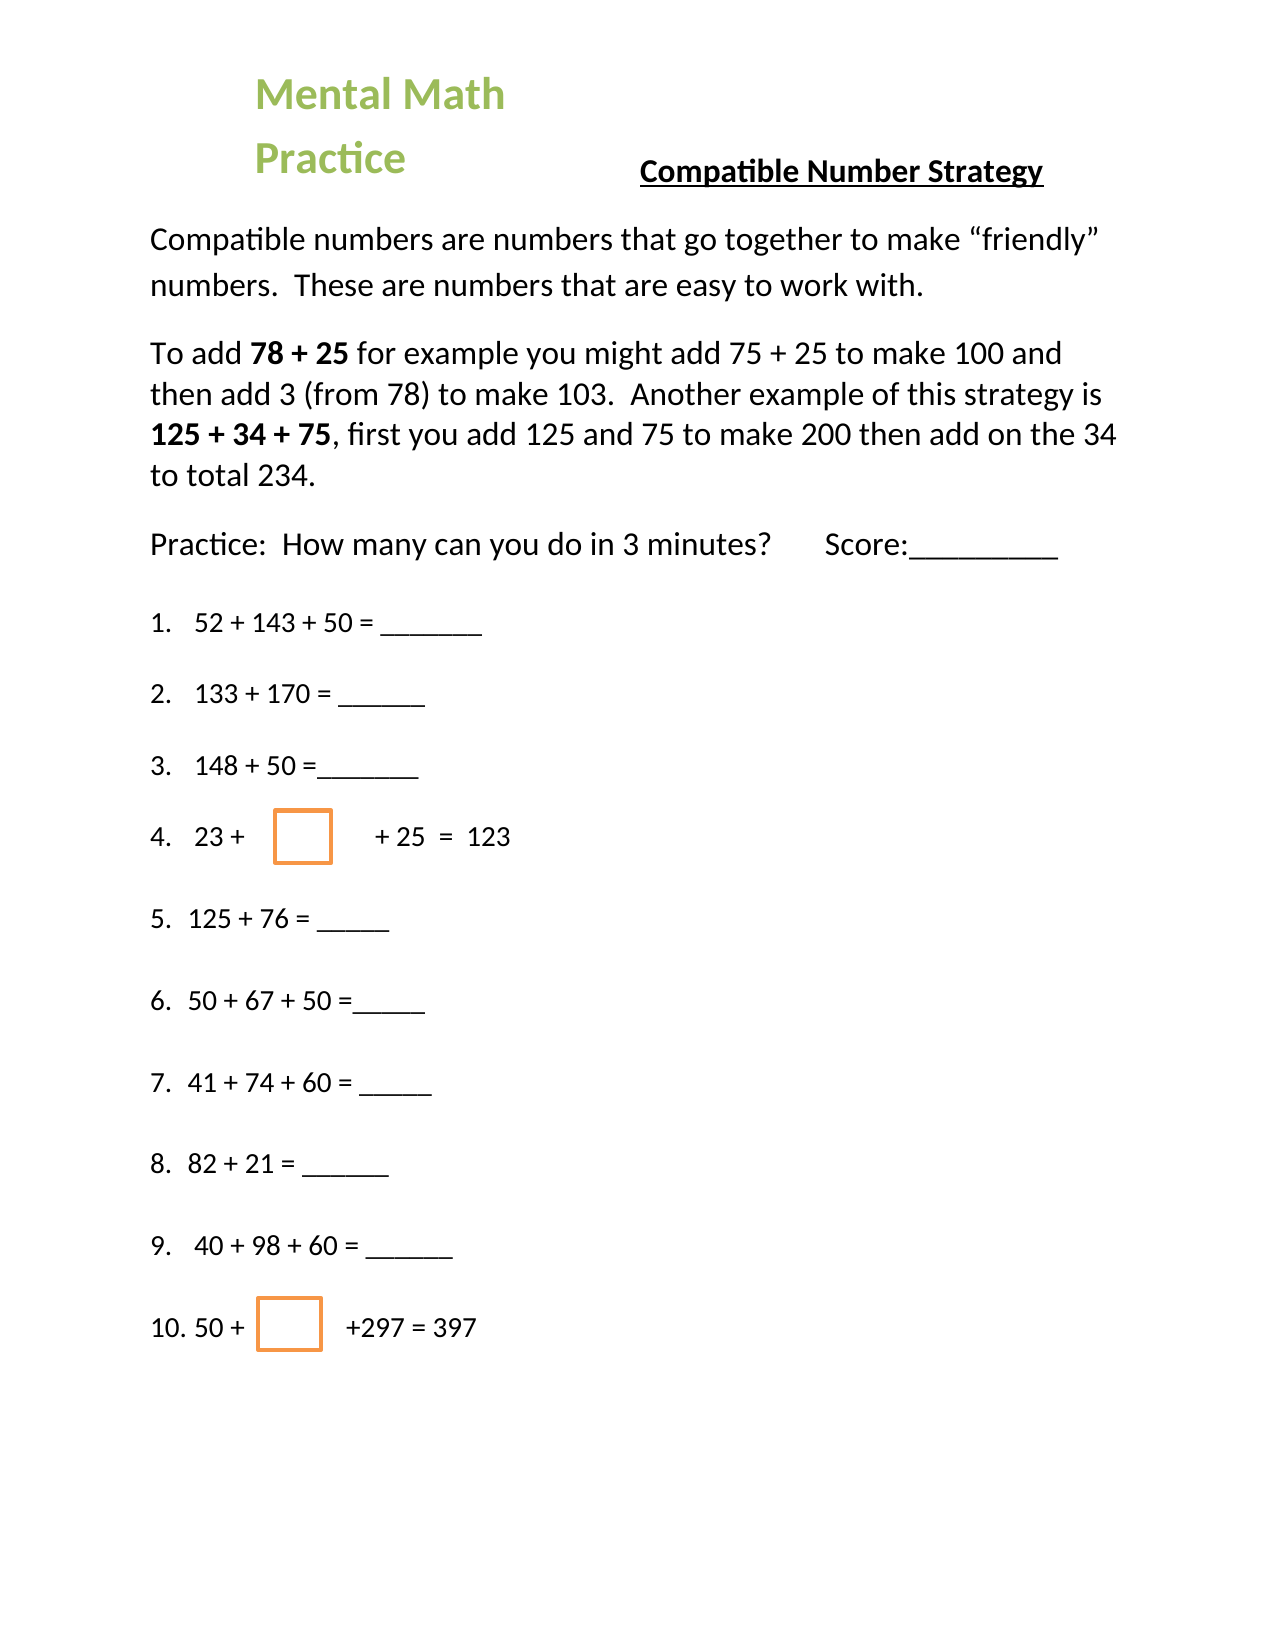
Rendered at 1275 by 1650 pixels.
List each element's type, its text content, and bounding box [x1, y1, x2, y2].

text Compatible numbers are numbers that go together to make “friendly” numbers. These are numbers that are easy to work with. [150, 218, 1125, 305]
list 23 + + 25 = 123 [333, 818, 1125, 854]
list 40 + 98 + 60 = ______ [150, 1227, 1125, 1263]
list 148 + 50 =_______ [150, 747, 1125, 782]
text 125 + 34 + 75, first you add 125 and 75 to make 200 then add on the 34 to total 234. [150, 413, 1125, 495]
text To add 78 + 25 for example you might add 75 + 25 to make 100 and then add 3 (from 78) to make 103. Another example of this strategy is [150, 332, 1125, 413]
list 50 + +297 = 397 [150, 1309, 256, 1345]
list 133 + 170 = ______ [150, 676, 1125, 711]
list 50 + 67 + 50 =_____ [150, 982, 1125, 1017]
text Practice: How many can you do in 3 minutes? Score:_________ [150, 523, 1125, 564]
list 50 + +297 = 397 [323, 1309, 1125, 1345]
list 82 + 21 = ______ [150, 1146, 1125, 1181]
list 41 + 74 + 60 = _____ [150, 1064, 1125, 1099]
text Compatible Number Strategy [150, 150, 1125, 191]
list 23 + + 25 = 123 [150, 818, 273, 854]
list 125 + 76 = _____ [150, 900, 1125, 936]
list 52 + 143 + 50 = _______ [150, 604, 1125, 640]
